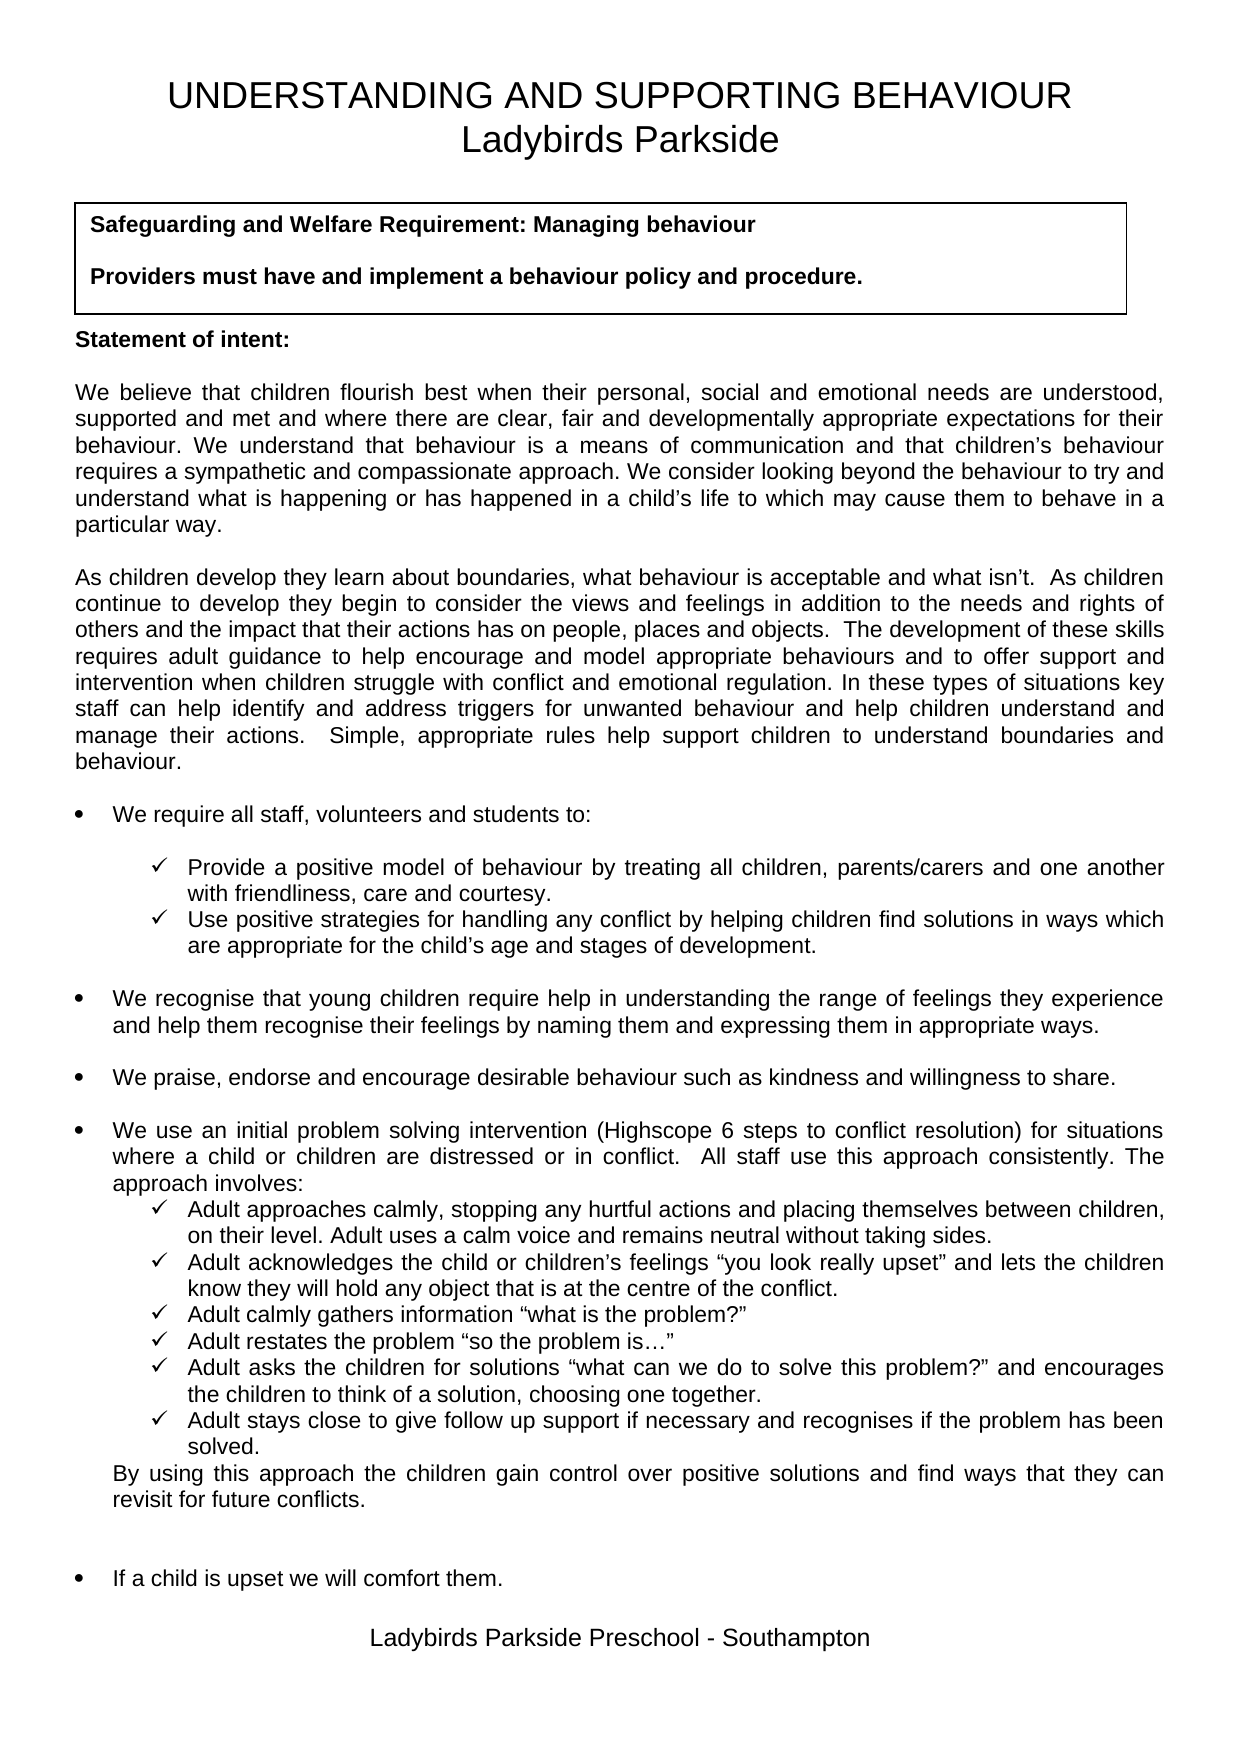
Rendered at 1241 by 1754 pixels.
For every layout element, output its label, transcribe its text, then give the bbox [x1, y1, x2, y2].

list We use an initial problem solving intervention (Highscope 6 steps to conflict resolution) for situations where a child or children are distressed or in conflict. All staff use this approach consistently. The approach involves: [75, 1117, 1165, 1196]
list We recognise that young children require help in understanding the range of feelings they experience and help them recognise their feelings by naming them and expressing them in appropriate ways. [75, 985, 1165, 1038]
list Provide a positive model of behaviour by treating all children, parents/carers and one another with friendliness, care and courtesy. [150, 853, 1165, 906]
list If a child is upset we will comfort them. [75, 1565, 1165, 1591]
list Adult calmly gathers information “what is the problem?” [150, 1301, 1165, 1328]
list Adult asks the children for solutions “what can we do to solve this problem?” and encourages the children to think of a solution, choosing one together. [150, 1354, 1165, 1407]
list Adult stays close to give follow up support if necessary and recognises if the problem has been solved. [150, 1407, 1165, 1459]
text Statement of intent: [75, 229, 1165, 353]
list Adult restates the problem “so the problem is…” [150, 1328, 1165, 1354]
list Use positive strategies for handling any conflict by helping children find solutions in ways which are appropriate for the child’s age and stages of development. [150, 906, 1165, 959]
list We praise, endorse and encourage desirable behaviour such as kindness and willingness to share. [75, 1064, 1165, 1091]
list Adult approaches calmly, stopping any hurtful actions and placing themselves between children, on their level. Adult uses a calm voice and remains neutral without taking sides. [150, 1196, 1165, 1249]
text We believe that children flourish best when their personal, social and emotional needs are understood, supported and met and where there are clear, fair and developmentally appropriate expectations for their behaviour. We understand that behaviour is a means of communication and that children’s behaviour requires a sympathetic and compassionate approach. We consider looking beyond the behaviour to try and understand what is happening or has happened in a child’s life to which may cause them to behave in a particular way. [75, 379, 1165, 537]
list We require all staff, volunteers and students to: [75, 801, 1165, 827]
list Adult acknowledges the child or children’s feelings “you look really upset” and lets the children know they will hold any object that is at the centre of the conflict. [150, 1249, 1165, 1301]
text As children develop they learn about boundaries, what behaviour is acceptable and what isn’t. As children continue to develop they begin to consider the views and feelings in addition to the needs and rights of others and the impact that their actions has on people, places and objects. The development of these skills requires adult guidance to help encourage and model appropriate behaviours and to offer support and intervention when children struggle with conflict and emotional regulation. In these types of situations key staff can help identify and address triggers for unwanted behaviour and help children understand and manage their actions. Simple, appropriate rules help support children to understand boundaries and behaviour. [75, 563, 1165, 774]
text By using this approach the children gain control over positive solutions and find ways that they can revisit for future conflicts. [112, 1459, 1165, 1512]
